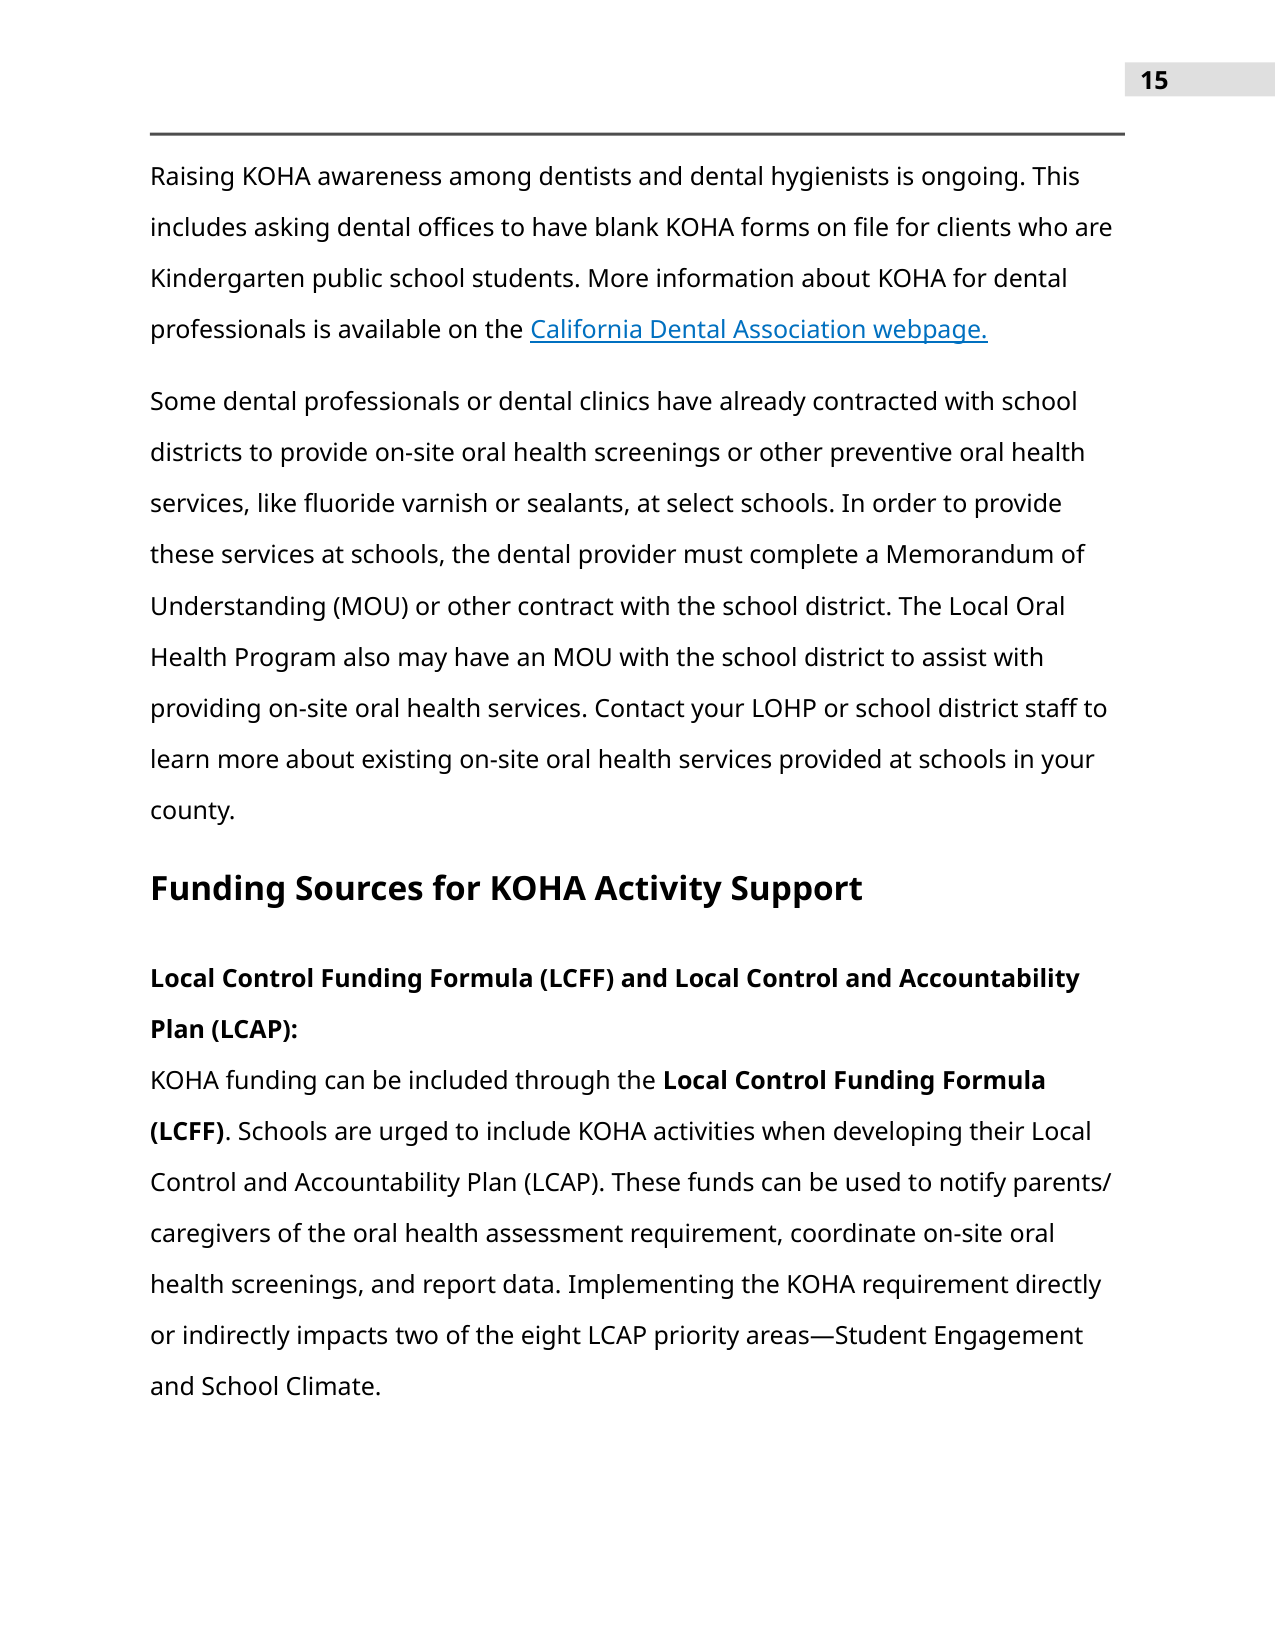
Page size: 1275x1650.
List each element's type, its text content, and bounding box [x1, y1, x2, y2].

subtitle Funding Sources for KOHA Activity Support [150, 864, 1125, 910]
text Some dental professionals or dental clinics have already contracted with school districts to provide on-site oral health screenings or other preventive oral health services, like fluoride varnish or sealants, at select schools. In order to provide these services at schools, the dental provider must complete a Memorandum of Understanding (MOU) or other contract with the school district. The Local Oral Health Program also may have an MOU with the school district to assist with providing on-site oral health services. Contact your LOHP or school district staff to learn more about existing on-site oral health services provided at schools in your county. [150, 384, 1125, 826]
text Local Control Funding Formula (LCFF) and Local Control and Accountability Plan (LCAP): [150, 961, 1125, 1046]
text Raising KOHA awareness among dentists and dental hygienists is ongoing. This includes asking dental offices to have blank KOHA forms on file for clients who are Kindergarten public school students. More information about KOHA for dental professionals is available on the California Dental Association webpage. [150, 159, 1125, 346]
text KOHA funding can be included through the Local Control Funding Formula (LCFF). Schools are urged to include KOHA activities when developing their Local Control and Accountability Plan (LCAP). These funds can be used to notify parents/ caregivers of the oral health assessment requirement, coordinate on-site oral health screenings, and report data. Implementing the KOHA requirement directly or indirectly impacts two of the eight LCAP priority areas—Student Engagement and School Climate. [150, 1063, 1125, 1403]
